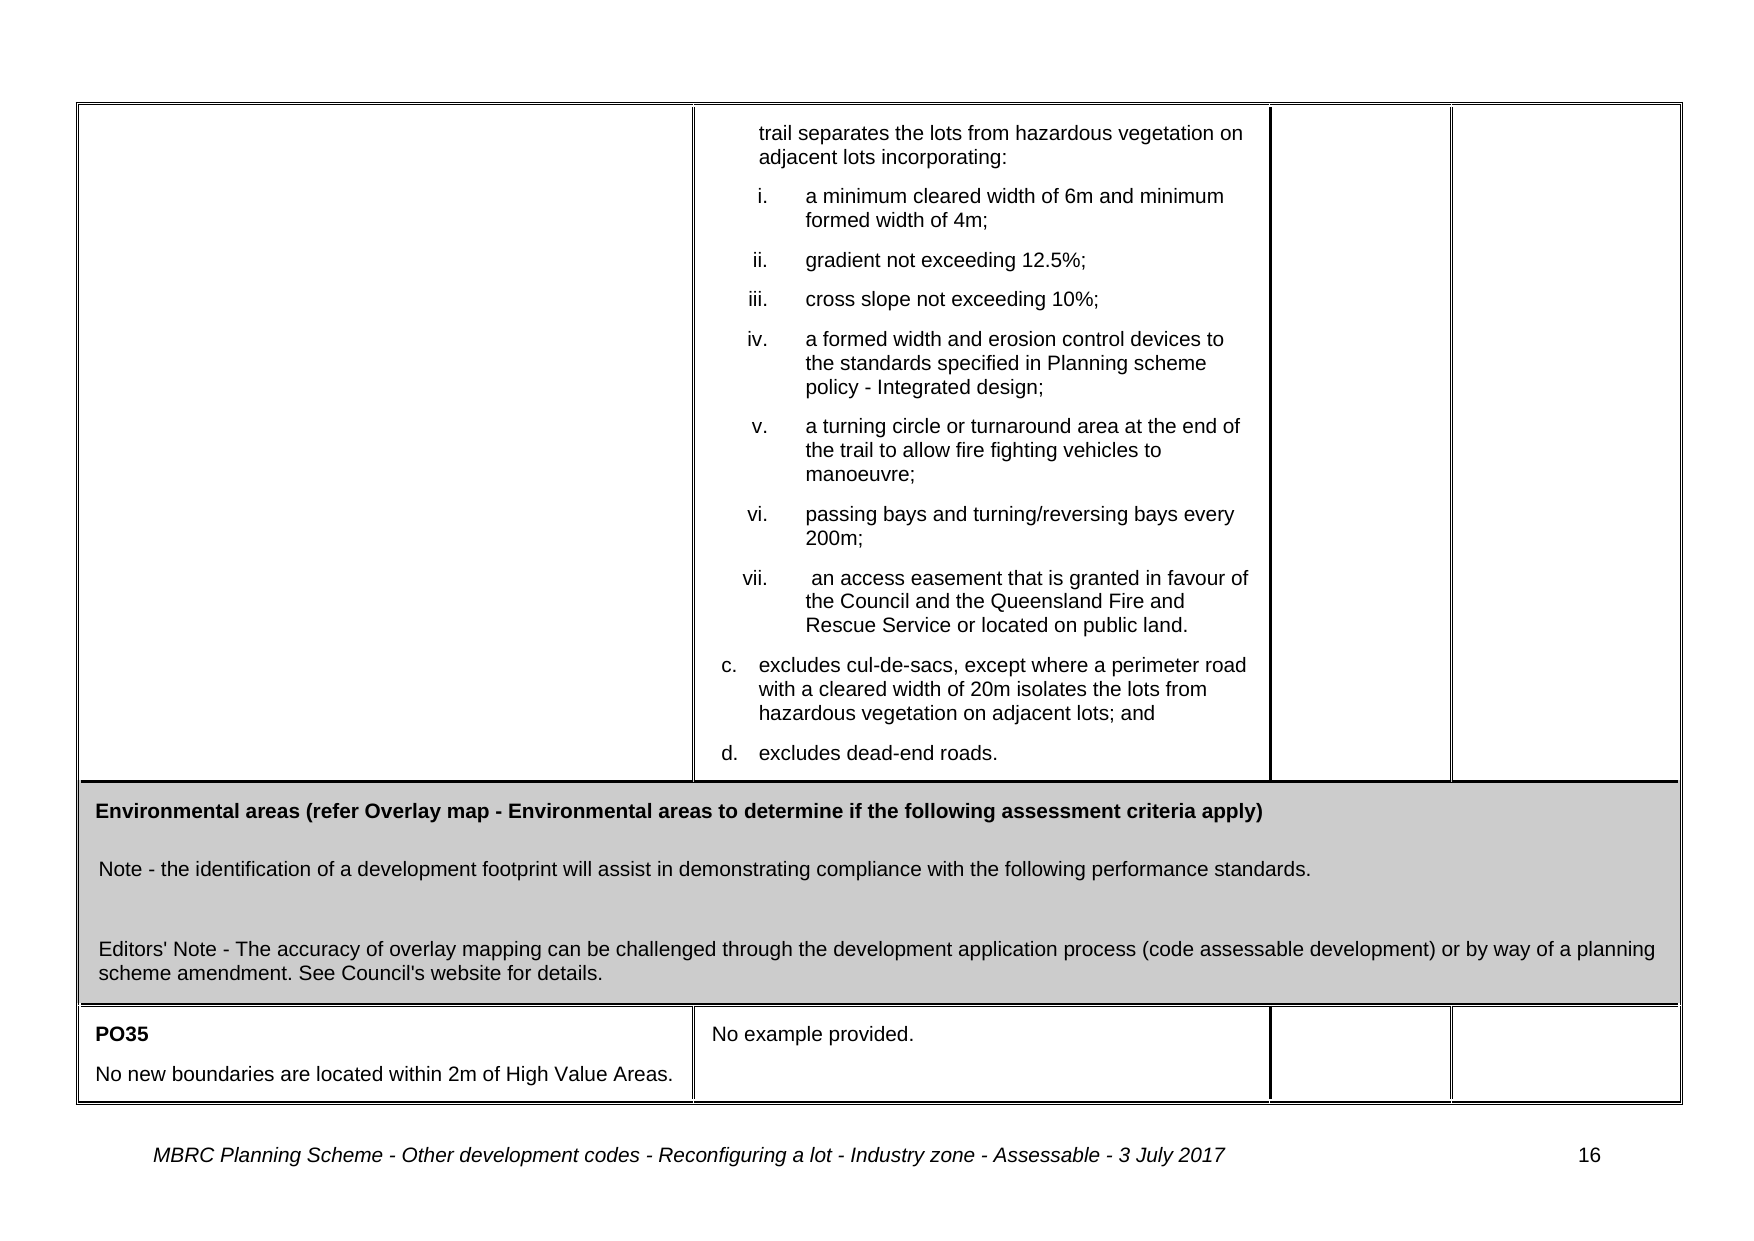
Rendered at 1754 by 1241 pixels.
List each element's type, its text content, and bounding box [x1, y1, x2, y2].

table_cell PO35 No new boundaries are located within 2m of High Value Areas. [79, 1003, 694, 1101]
table_cell [1451, 105, 1680, 780]
table_cell [1270, 105, 1451, 780]
table_cell [1270, 1007, 1451, 1101]
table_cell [694, 103, 1270, 780]
table_cell Environmental areas (refer Overlay map - Environmental areas to determine if the following assessment criteria apply) [79, 780, 1680, 1003]
table_cell No example provided. [694, 1007, 1270, 1101]
table_cell [1451, 1003, 1680, 1101]
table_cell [79, 105, 694, 780]
